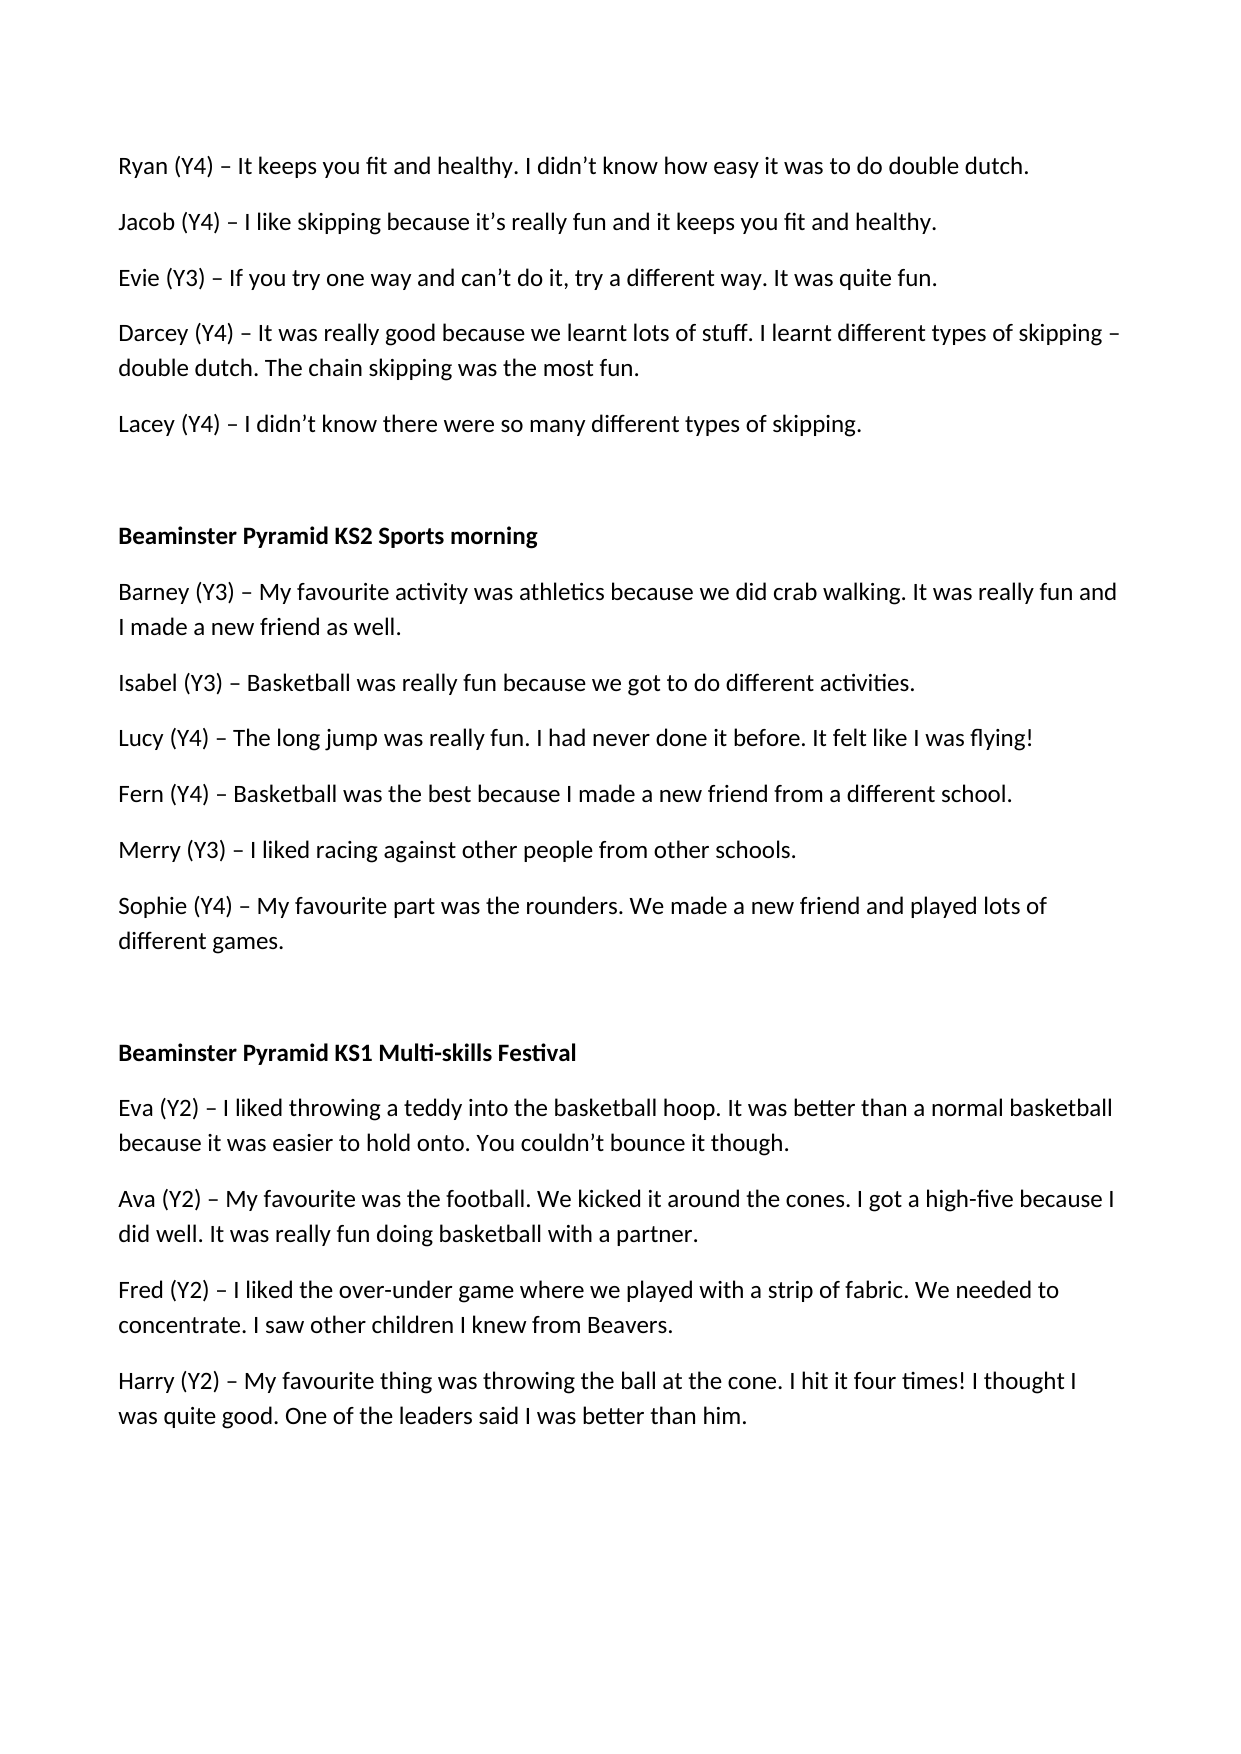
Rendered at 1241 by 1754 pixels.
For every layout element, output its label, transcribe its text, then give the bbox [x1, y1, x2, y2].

text Ryan (Y4) – It keeps you fit and healthy. I didn’t know how easy it was to do double dutch. [118, 150, 1122, 181]
text Eva (Y2) – I liked throwing a teddy into the basketball hoop. It was better than a normal basketball because it was easier to hold onto. You couldn’t bounce it though. [118, 1092, 1122, 1158]
text Evie (Y3) – If you try one way and can’t do it, try a different way. It was quite fun. [118, 262, 1122, 292]
text Beaminster Pyramid KS1 Multi-skills Festival [118, 1037, 1122, 1067]
text Fern (Y4) – Basketball was the best because I made a new friend from a different school. [118, 778, 1122, 809]
text Jacob (Y4) – I like skipping because it’s really fun and it keeps you fit and healthy. [118, 206, 1122, 236]
text Lucy (Y4) – The long jump was really fun. I had never done it before. It felt like I was flying! [118, 722, 1122, 753]
text Ava (Y2) – My favourite was the football. We kicked it around the cones. I got a high-five because I did well. It was really fun doing basketball with a partner. [118, 1183, 1122, 1249]
text Sophie (Y4) – My favourite part was the rounders. We made a new friend and played lots of different games. [118, 890, 1122, 956]
text Isabel (Y3) – Basketball was really fun because we got to do different activities. [118, 667, 1122, 697]
text Lacey (Y4) – I didn’t know there were so many different types of skipping. [118, 408, 1122, 439]
text Barney (Y3) – My favourite activity was athletics because we did crab walking. It was really fun and I made a new friend as well. [118, 576, 1122, 641]
text Merry (Y3) – I liked racing against other people from other schools. [118, 834, 1122, 865]
text Fred (Y2) – I liked the over-under game where we played with a strip of fabric. We needed to concentrate. I saw other children I knew from Beavers. [118, 1274, 1122, 1340]
text Harry (Y2) – My favourite thing was throwing the ball at the cone. I hit it four times! I thought I was quite good. One of the leaders said I was better than him. [118, 1365, 1122, 1431]
text Darcey (Y4) – It was really good because we learnt lots of stuff. I learnt different types of skipping – double dutch. The chain skipping was the most fun. [118, 317, 1122, 383]
text Beaminster Pyramid KS2 Sports morning [118, 520, 1122, 551]
